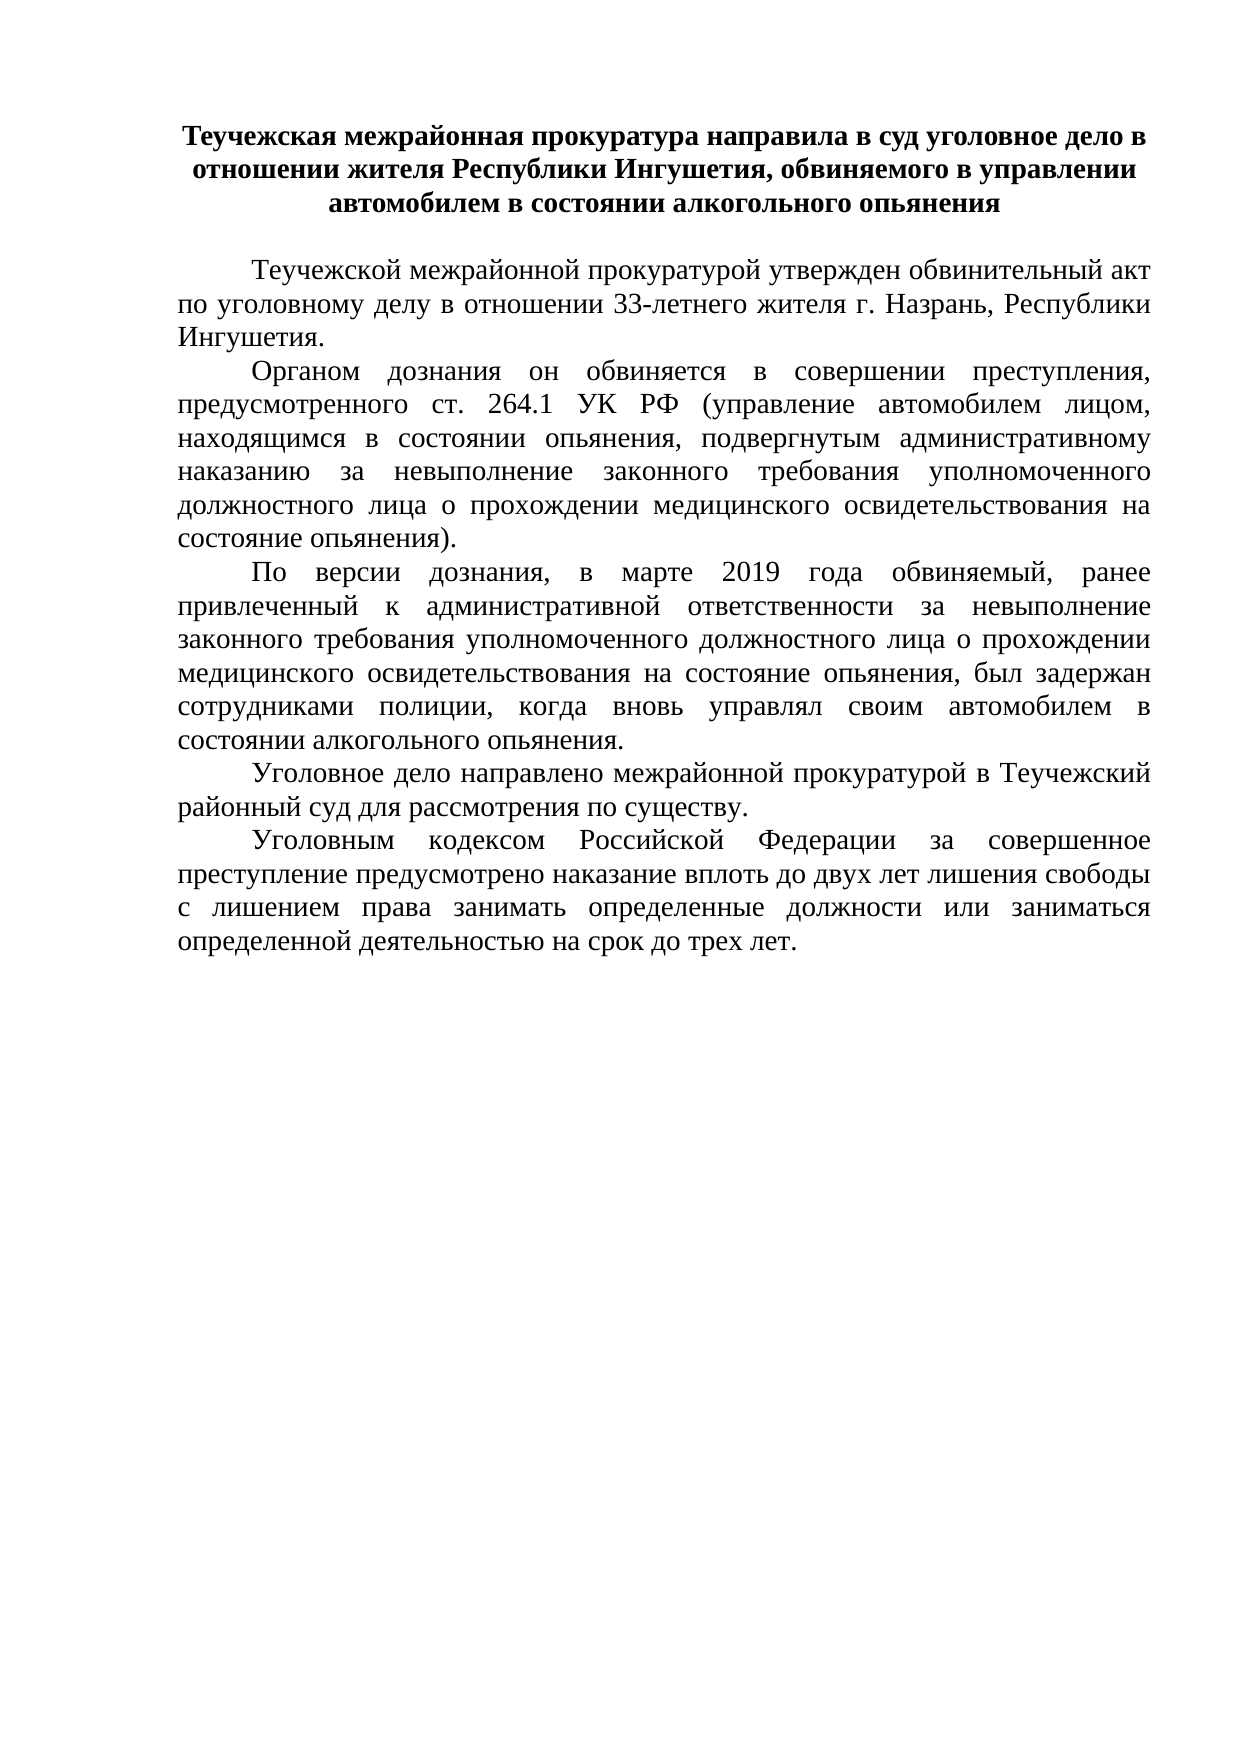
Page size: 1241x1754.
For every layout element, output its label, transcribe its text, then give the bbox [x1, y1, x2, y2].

text Теучежская межрайонная прокуратура направила в суд уголовное дело в отношении жителя Республики Ингушетия, обвиняемого в управлении автомобилем в состоянии алкогольного опьянения [177, 118, 1152, 219]
text По версии дознания, в марте 2019 года обвиняемый, ранее привлеченный к административной ответственности за невыполнение законного требования уполномоченного должностного лица о прохождении медицинского освидетельствования на состояние опьянения, был задержан сотрудниками полиции, когда вновь управлял своим автомобилем в состоянии алкогольного опьянения. [177, 554, 1152, 755]
text Уголовным кодексом Российской Федерации за совершенное преступление предусмотрено наказание вплоть до двух лет лишения свободы с лишением права занимать определенные должности или заниматься определенной деятельностью на срок до трех лет. [177, 822, 1152, 957]
text Уголовное дело направлено межрайонной прокуратурой в Теучежский районный суд для рассмотрения по существу. [177, 755, 1152, 822]
text Теучежской межрайонной прокуратурой утвержден обвинительный акт по уголовному делу в отношении 33-летнего жителя г. Назрань, Республики Ингушетия. [177, 252, 1152, 353]
text Органом дознания он обвиняется в совершении преступления, предусмотренного ст. 264.1 УК РФ (управление автомобилем лицом, находящимся в состоянии опьянения, подвергнутым административному наказанию за невыполнение законного требования уполномоченного должностного лица о прохождении медицинского освидетельствования на состояние опьянения). [177, 353, 1152, 554]
